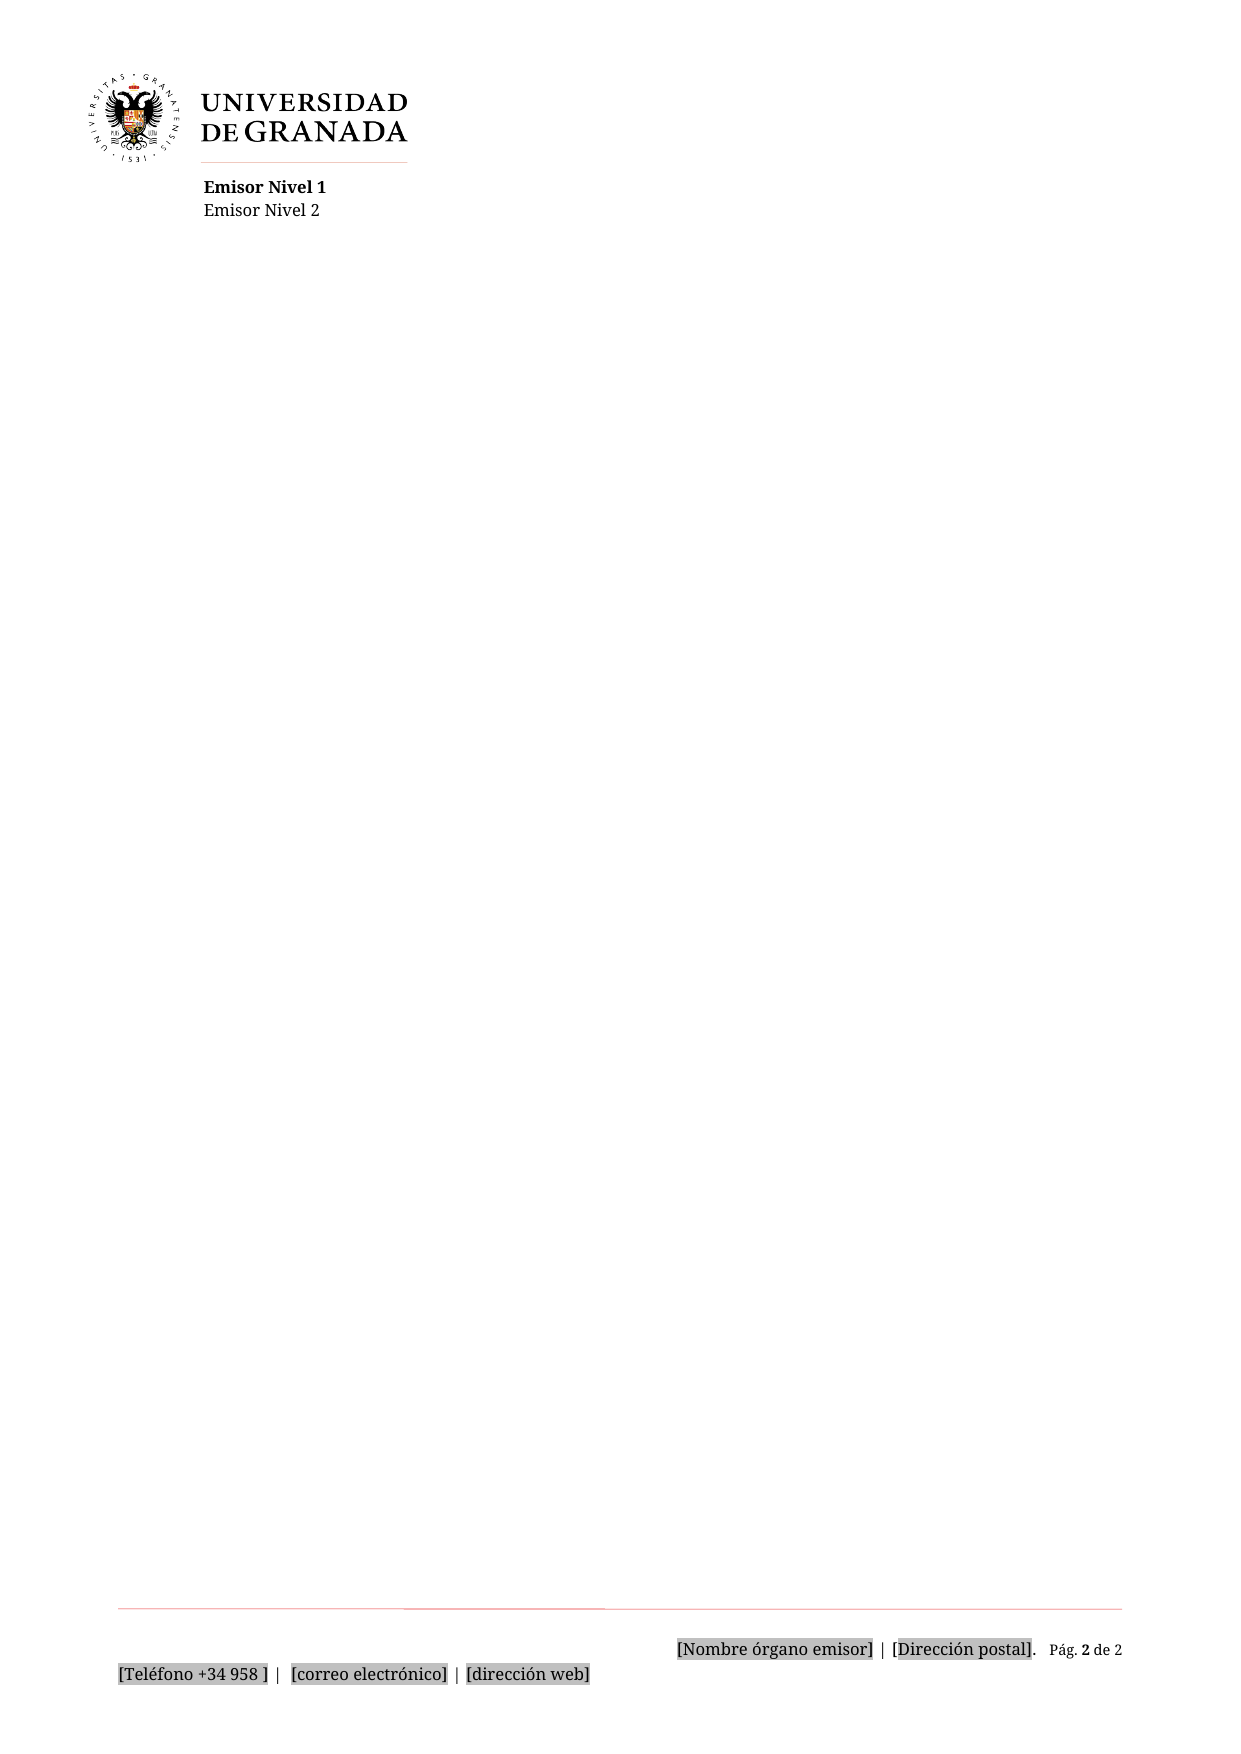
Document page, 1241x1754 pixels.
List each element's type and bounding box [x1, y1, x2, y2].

picture [88, 73, 408, 163]
